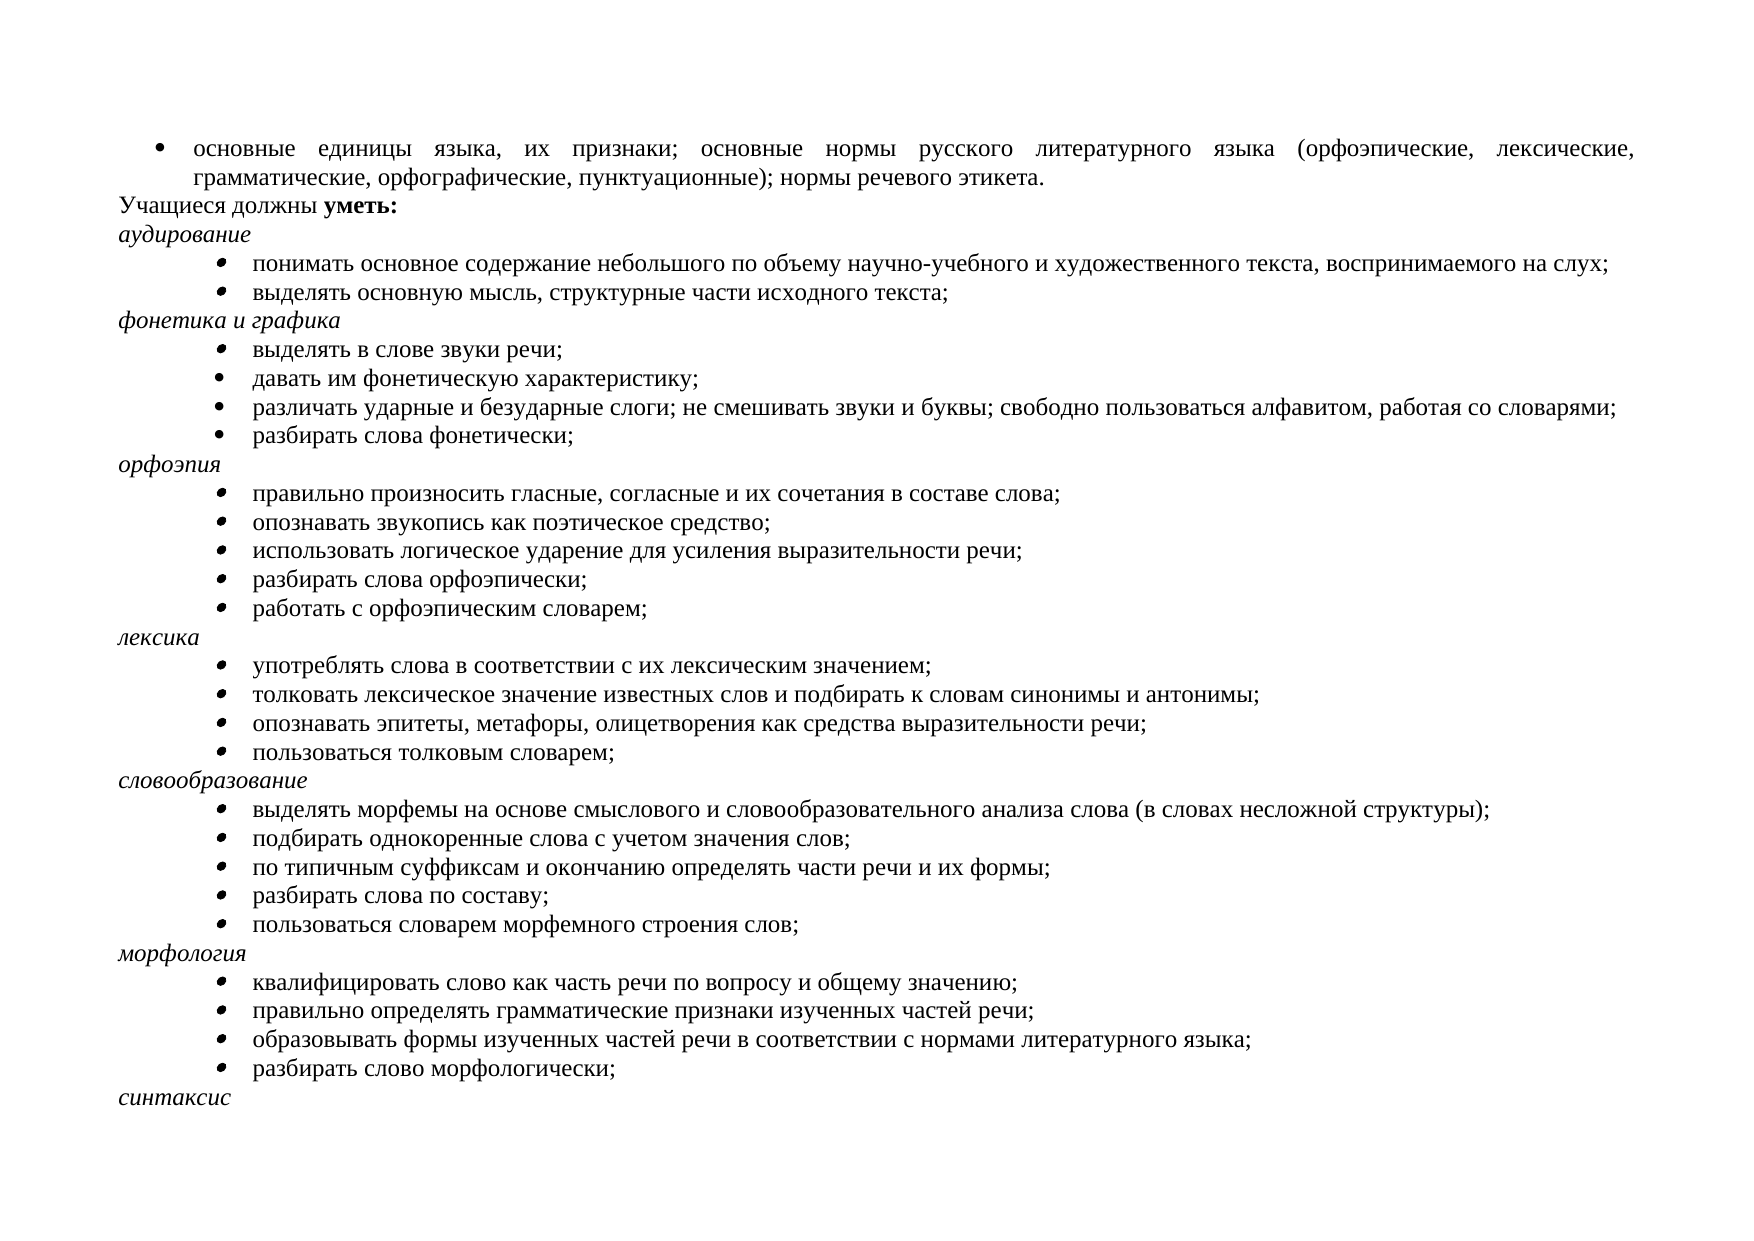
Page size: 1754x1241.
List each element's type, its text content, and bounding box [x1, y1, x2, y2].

list работать с орфоэпическим словарем; [215, 593, 1636, 622]
list давать им фонетическую характеристику; [215, 363, 1636, 392]
text синтаксис [118, 1082, 1636, 1110]
list образовывать формы изученных частей речи в соответствии с нормами литературного языка; [215, 1024, 1636, 1053]
text словообразование [118, 765, 1636, 794]
list правильно произносить гласные, согласные и их сочетания в составе слова; [215, 478, 1636, 507]
text фонетика и графика [118, 305, 1636, 334]
list различать ударные и безударные слоги; не смешивать звуки и буквы; свободно пользоваться алфавитом, работая со словарями; [215, 392, 1636, 420]
list разбирать слова фонетически; [215, 420, 1636, 449]
list подбирать однокоренные слова с учетом значения слов; [215, 823, 1636, 852]
list выделять морфемы на основе смыслового и словообразовательного анализа слова (в словах несложной структуры); [215, 794, 1636, 823]
text морфология [118, 938, 1636, 967]
list по типичным суффиксам и окончанию определять части речи и их формы; [215, 852, 1636, 880]
list понимать основное содержание небольшого по объему научно-учебного и художественного текста, воспринимаемого на слух; [215, 248, 1636, 277]
list пользоваться словарем морфемного строения слов; [215, 909, 1636, 938]
text Учащиеся должны уметь: [118, 190, 1636, 219]
list опознавать звукопись как поэтическое средство; [215, 507, 1636, 535]
list основные единицы языка, их признаки; основные нормы русского литературного языка (орфоэпические, лексические, грамматические, орфографические, пунктуационные); нормы речевого этикета. [156, 133, 1636, 190]
list употреблять слова в соответствии с их лексическим значением; [215, 650, 1636, 679]
list выделять в слове звуки речи; [215, 334, 1636, 363]
list опознавать эпитеты, метафоры, олицетворения как средства выразительности речи; [215, 708, 1636, 737]
list разбирать слова по составу; [215, 880, 1636, 909]
list выделять основную мысль, структурные части исходного текста; [215, 277, 1636, 305]
list разбирать слово морфологически; [215, 1053, 1636, 1082]
list правильно определять грамматические признаки изученных частей речи; [215, 995, 1636, 1024]
list пользоваться толковым словарем; [215, 737, 1636, 765]
text лексика [118, 622, 1636, 650]
text аудирование [118, 219, 1636, 248]
list толковать лексическое значение известных слов и подбирать к словам синонимы и антонимы; [215, 679, 1636, 708]
list использовать логическое ударение для усиления выразительности речи; [215, 535, 1636, 564]
text орфоэпия [118, 449, 1636, 478]
list разбирать слова орфоэпически; [215, 564, 1636, 593]
list квалифицировать слово как часть речи по вопросу и общему значению; [215, 967, 1636, 995]
